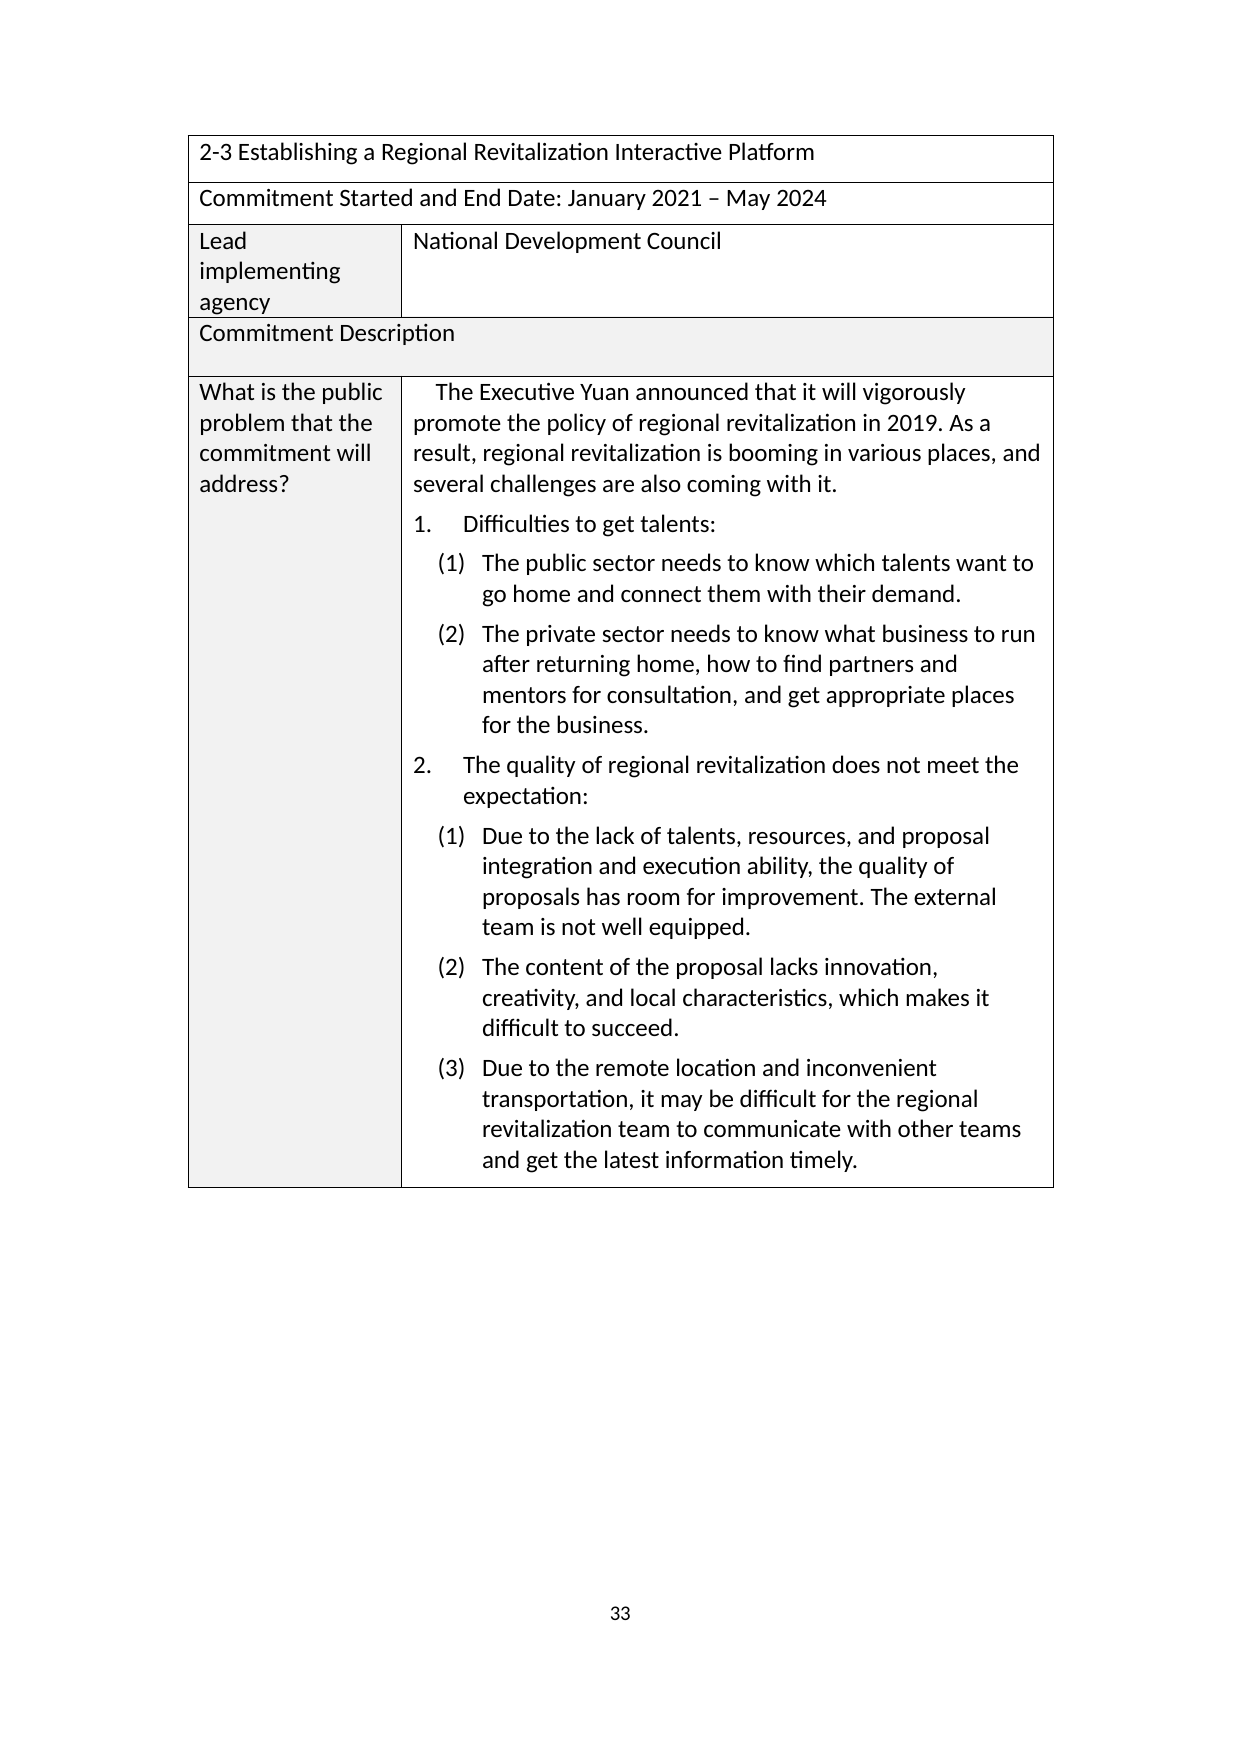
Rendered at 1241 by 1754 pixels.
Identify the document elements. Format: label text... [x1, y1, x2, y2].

table_cell What is the public problem that the commitment will address? [189, 377, 401, 1187]
table_cell National Development Council [402, 225, 1053, 316]
table_cell The Executive Yuan announced that it will vigorously promote the policy of regional revitalization in 2019. As a result, regional revitalization is booming in various places, and several challenges are also coming with it. Difficulties to get talents: The public sector needs to know which talents want to go home and connect them with their demand. The private sector needs to know what business to run after returning home, how to find partners and mentors for consultation, and get appropriate places for the business. The quality of regional revitalization does not meet the expectation: Due to the lack of talents, resources, and proposal integration and execution ability, the quality of proposals has room for improvement. The external team is not well equipped. The content of the proposal lacks innovation, creativity, and local characteristics, which makes it difficult to succeed. Due to the remote location and inconvenient transportation, it may be difficult for the regional revitalization team to communicate with other teams and get the latest information timely. [402, 377, 1053, 1187]
table_cell Lead implementing agency [189, 225, 401, 316]
table_cell Commitment Description [189, 318, 1053, 376]
table_cell Commitment Started and End Date: January 2021 – May 2024 [189, 183, 1053, 224]
table_header 2-3 Establishing a Regional Revitalization Interactive Platform [189, 136, 1053, 182]
